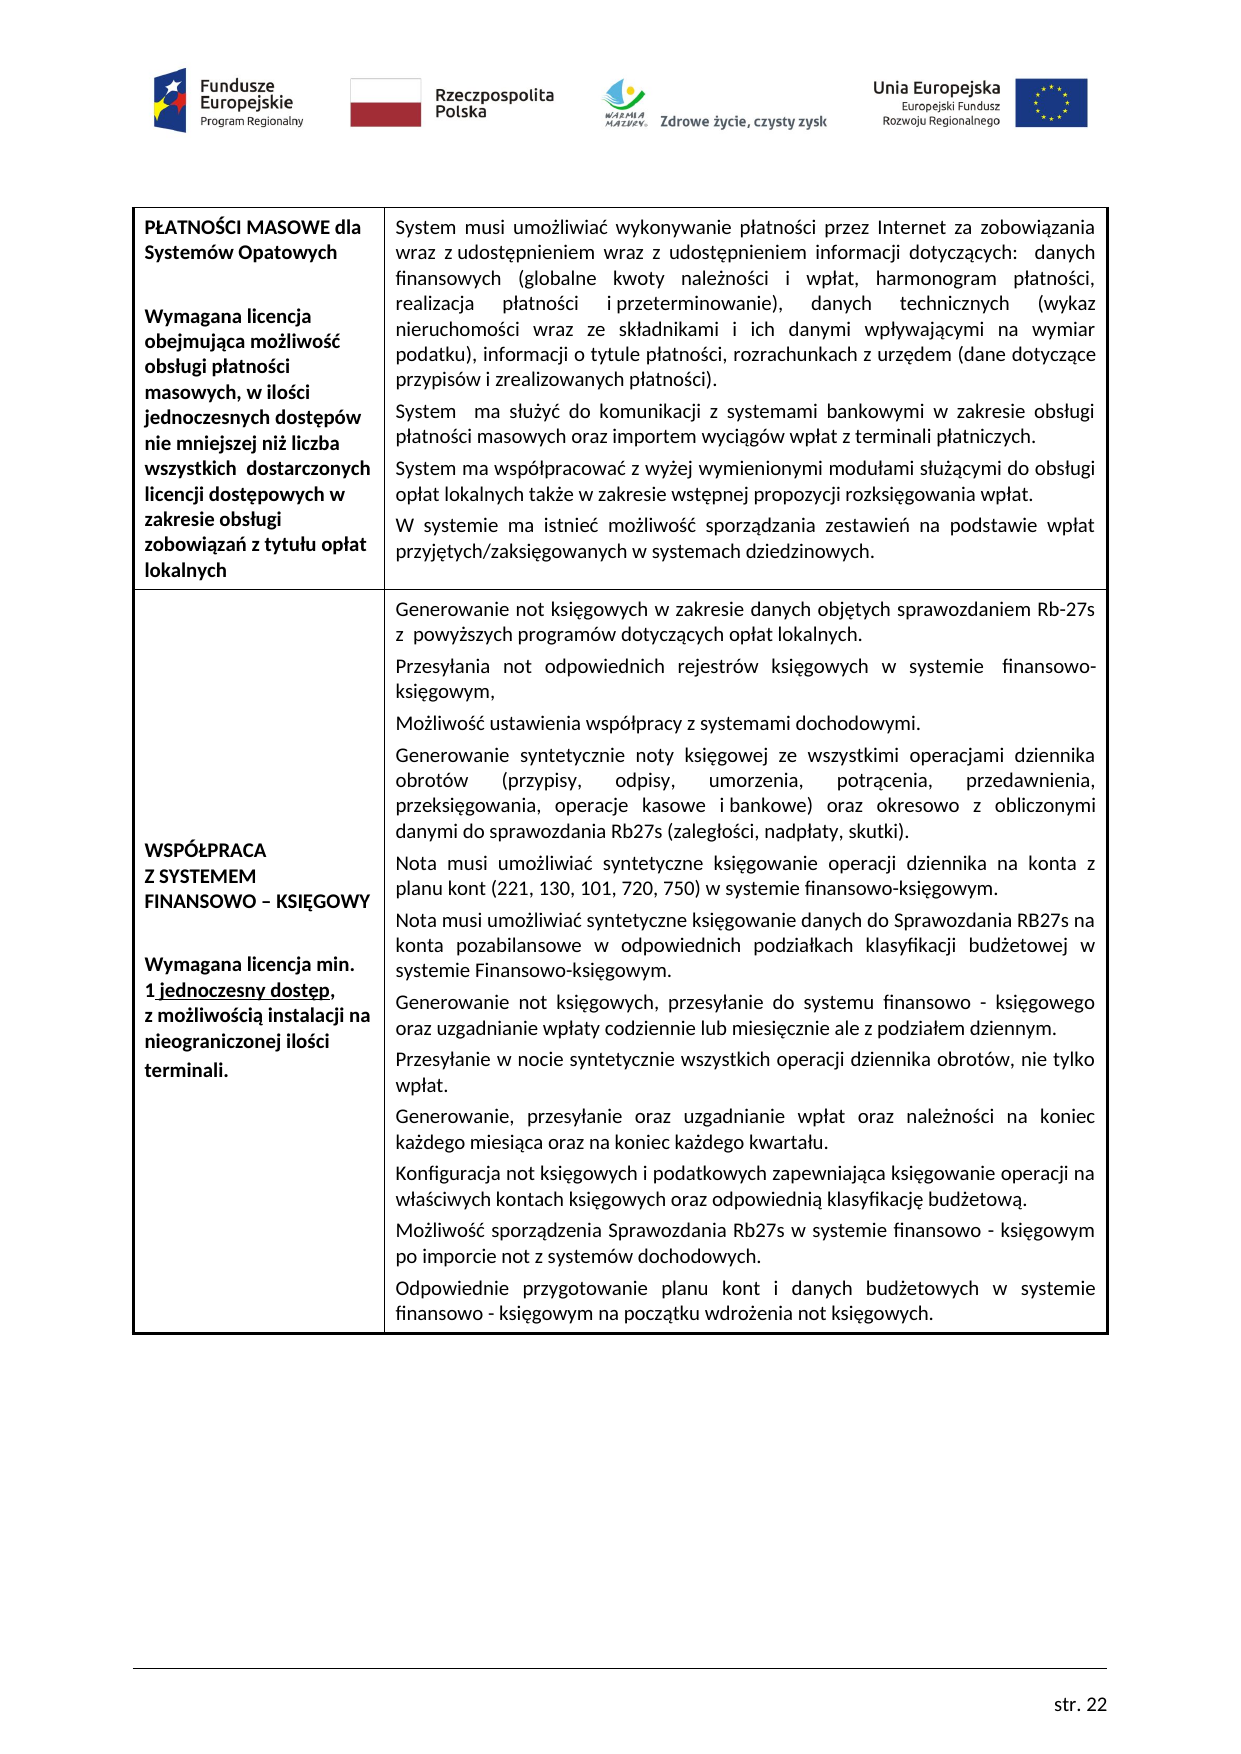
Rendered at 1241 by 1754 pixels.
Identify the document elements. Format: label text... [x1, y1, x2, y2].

picture [132, 53, 1108, 148]
table_cell System musi umożliwiać wykonywanie płatności przez Internet za zobowiązania wraz z udostępnieniem wraz z udostępnieniem informacji dotyczących: danych finansowych (globalne kwoty należności i wpłat, harmonogram płatności, realizacja płatności i przeterminowanie), danych technicznych (wykaz nieruchomości wraz ze składnikami i ich danymi wpływającymi na wymiar podatku), informacji o tytule płatności, rozrachunkach z urzędem (dane dotyczące przypisów i zrealizowanych płatności). System ma służyć do komunikacji z systemami bankowymi w zakresie obsługi płatności masowych oraz importem wyciągów wpłat z terminali płatniczych. System ma współpracować z wyżej wymienionymi modułami służącymi do obsługi opłat lokalnych także w zakresie wstępnej propozycji rozksięgowania wpłat. W systemie ma istnieć możliwość sporządzania zestawień na podstawie wpłat przyjętych/zaksięgowanych w systemach dziedzinowych. [385, 208, 1106, 589]
table_cell Generowanie not księgowych w zakresie danych objętych sprawozdaniem Rb-27s z powyższych programów dotyczących opłat lokalnych. Przesyłania not odpowiednich rejestrów księgowych w systemie finansowo-księgowym, Możliwość ustawienia współpracy z systemami dochodowymi. Generowanie syntetycznie noty księgowej ze wszystkimi operacjami dziennika obrotów (przypisy, odpisy, umorzenia, potrącenia, przedawnienia, przeksięgowania, operacje kasowe i bankowe) oraz okresowo z obliczonymi danymi do sprawozdania Rb27s (zaległości, nadpłaty, skutki). Nota musi umożliwiać syntetyczne księgowanie operacji dziennika na konta z planu kont (221, 130, 101, 720, 750) w systemie finansowo-księgowym. Nota musi umożliwiać syntetyczne księgowanie danych do Sprawozdania RB27s na konta pozabilansowe w odpowiednich podziałkach klasyfikacji budżetowej w systemie Finansowo-księgowym. Generowanie not księgowych, przesyłanie do systemu finansowo - księgowego oraz uzgadnianie wpłaty codziennie lub miesięcznie ale z podziałem dziennym. Przesyłanie w nocie syntetycznie wszystkich operacji dziennika obrotów, nie tylko wpłat. Generowanie, przesyłanie oraz uzgadnianie wpłat oraz należności na koniec każdego miesiąca oraz na koniec każdego kwartału. Konfiguracja not księgowych i podatkowych zapewniająca księgowanie operacji na właściwych kontach księgowych oraz odpowiednią klasyfikację budżetową. Możliwość sporządzenia Sprawozdania Rb27s w systemie finansowo - księgowym po imporcie not z systemów dochodowych. Odpowiednie przygotowanie planu kont i danych budżetowych w systemie finansowo - księgowym na początku wdrożenia not księgowych. [385, 590, 1106, 1332]
table_cell PŁATNOŚCI MASOWE dla Systemów Opatowych Wymagana licencja obejmująca możliwość obsługi płatności masowych, w ilości jednoczesnych dostępów nie mniejszej niż liczba wszystkich dostarczonych licencji dostępowych w zakresie obsługi zobowiązań z tytułu opłat lokalnych [135, 208, 384, 589]
table_cell WSPÓŁPRACA Z SYSTEMEM FINANSOWO – KSIĘGOWY Wymagana licencja min. 1 jednoczesny dostęp, z możliwością instalacji na nieograniczonej ilości terminali. [135, 590, 384, 1332]
